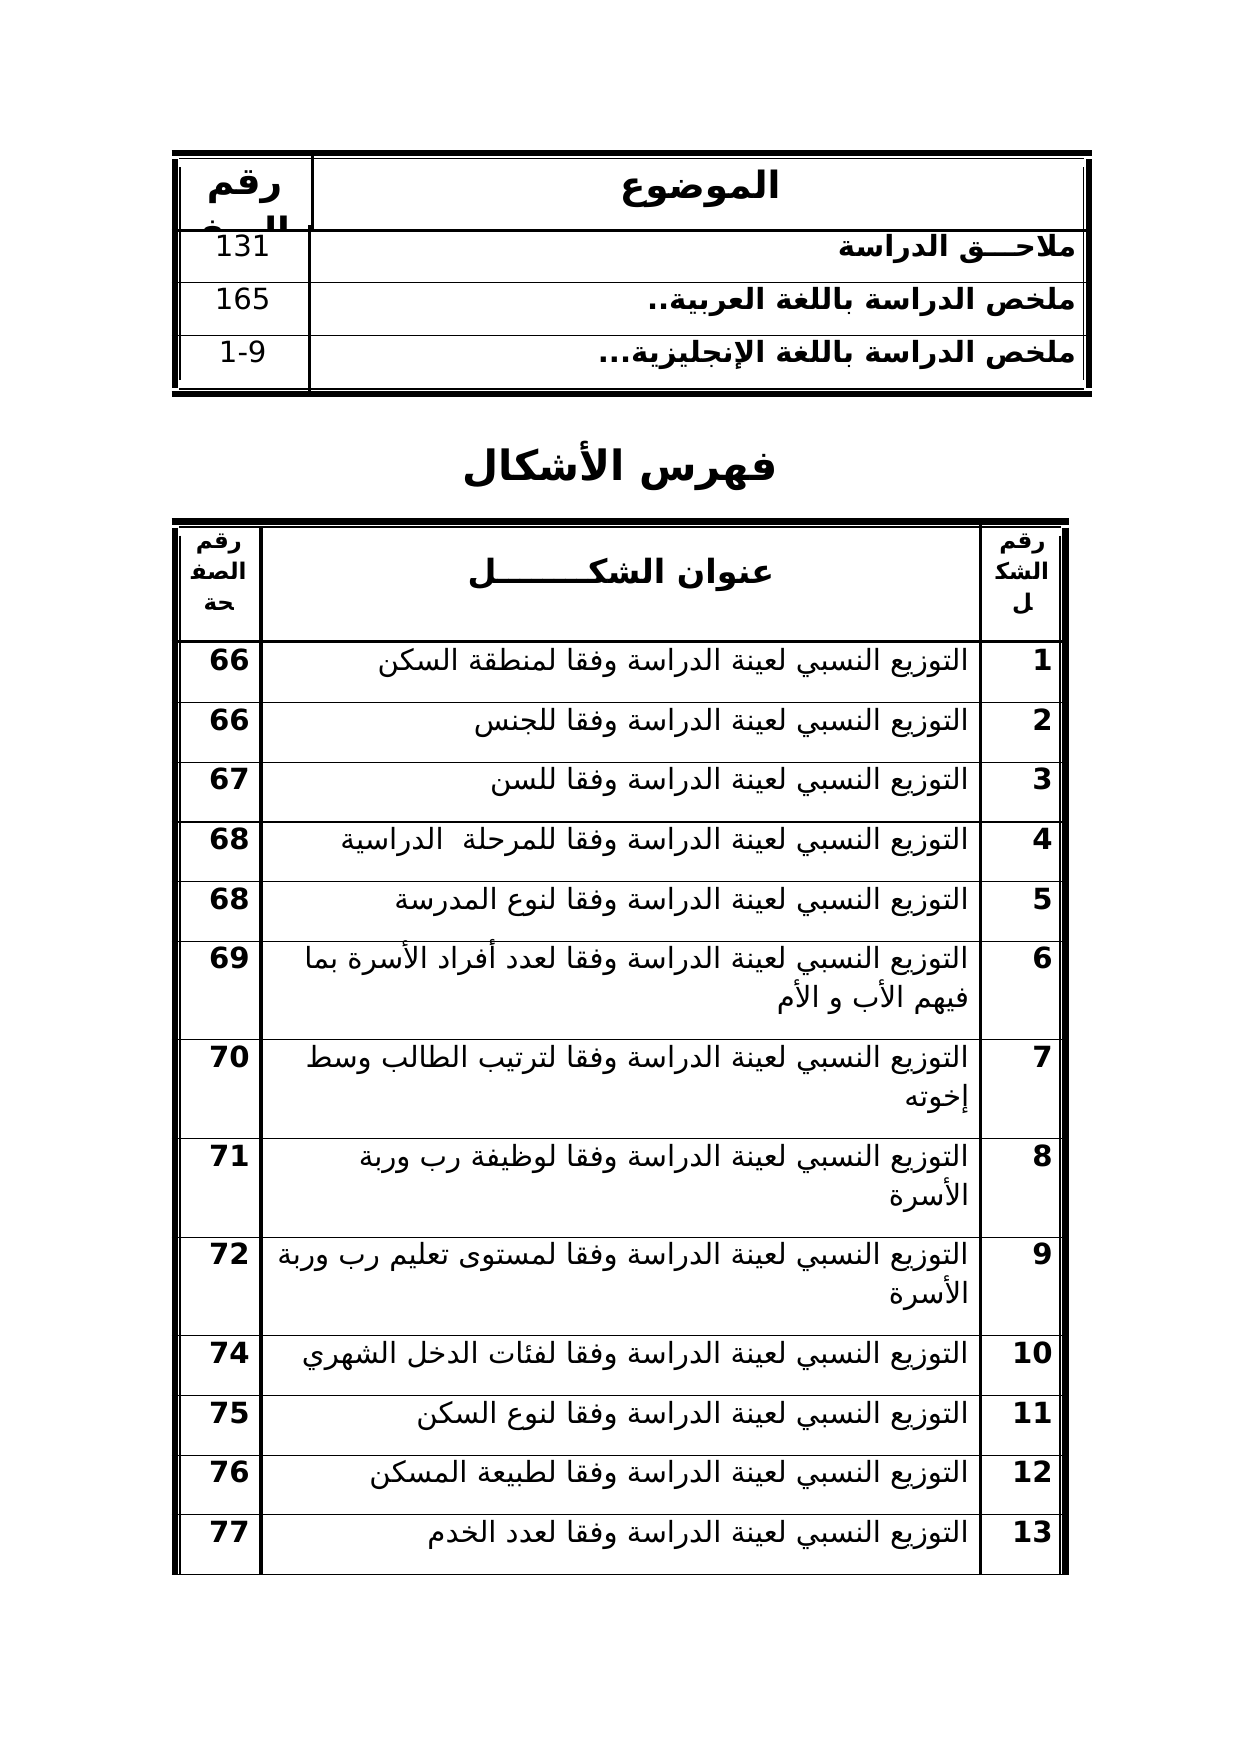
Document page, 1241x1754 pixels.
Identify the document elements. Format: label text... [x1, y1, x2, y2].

table_cell 12 [982, 1456, 1059, 1514]
table_cell 4 [982, 823, 1059, 881]
table_cell التوزيع النسبي لعينة الدراسة وفقا لنوع المدرسة [263, 882, 979, 941]
table_cell 1-9 [178, 336, 308, 388]
table_cell التوزيع النسبي لعينة الدراسة وفقا لعدد أفراد الأسرة بما فيهم الأب و الأم [263, 942, 979, 1039]
table_cell التوزيع النسبي لعينة الدراسة وفقا لمنطقة السكن [263, 643, 979, 702]
table_cell 69 [181, 942, 259, 1039]
table_header الموضوع [314, 156, 1087, 228]
table_cell ملخص الدراسة باللغة الإنجليزية... [311, 336, 1086, 388]
table_cell التوزيع النسبي لعينة الدراسة وفقا لطبيعة المسكن [263, 1456, 979, 1514]
table_cell التوزيع النسبي لعينة الدراسة وفقا لنوع السكن [263, 1396, 979, 1455]
table_cell ملخص الدراسة باللغة العربية.. [311, 283, 1083, 335]
table_cell ملاحـــق الدراسة [311, 232, 1083, 282]
table_cell التوزيع النسبي لعينة الدراسة وفقا لعدد الخدم [263, 1515, 979, 1574]
table_cell 7 [982, 1040, 1059, 1138]
table_cell 66 [181, 643, 259, 702]
text فهرس الأشكال [187, 442, 1053, 490]
table_header رقم الصفحة [176, 525, 261, 640]
table_cell التوزيع النسبي لعينة الدراسة وفقا لترتيب الطالب وسط إخوته [263, 1040, 979, 1138]
table_header عنوان الشكــــــــل [263, 528, 979, 640]
table_cell 11 [982, 1396, 1059, 1455]
table_cell التوزيع النسبي لعينة الدراسة وفقا لفئات الدخل الشهري [263, 1336, 979, 1395]
table_cell التوزيع النسبي لعينة الدراسة وفقا للجنس [263, 703, 979, 762]
table_cell 131 [181, 232, 308, 282]
table_cell 2 [982, 703, 1059, 762]
table_cell 10 [982, 1336, 1059, 1395]
table_cell 1 [982, 643, 1059, 702]
table_cell 75 [181, 1396, 259, 1455]
table_header رقم الشكل [982, 525, 1064, 640]
table_cell 68 [181, 823, 259, 881]
table_cell 67 [181, 763, 259, 821]
table_cell 3 [982, 763, 1059, 821]
table_cell 68 [181, 882, 259, 941]
table_cell 77 [181, 1515, 259, 1574]
table_cell التوزيع النسبي لعينة الدراسة وفقا لمستوى تعليم رب وربة الأسرة [263, 1238, 979, 1335]
table_header رقم الصفحة [176, 156, 311, 228]
table_cell التوزيع النسبي لعينة الدراسة وفقا لوظيفة رب وربة الأسرة [263, 1139, 979, 1237]
table_cell 6 [982, 942, 1059, 1039]
table_cell 5 [982, 882, 1059, 941]
table_cell 13 [982, 1515, 1059, 1574]
table_cell 165 [181, 283, 308, 335]
table_cell التوزيع النسبي لعينة الدراسة وفقا للسن [263, 763, 979, 821]
table_cell التوزيع النسبي لعينة الدراسة وفقا للمرحلة الدراسية [263, 823, 979, 881]
table_cell 72 [181, 1238, 259, 1335]
table_cell 71 [181, 1139, 259, 1237]
table_cell 8 [982, 1139, 1059, 1237]
table_cell 74 [181, 1336, 259, 1395]
table_cell 70 [181, 1040, 259, 1138]
table_cell 9 [982, 1238, 1059, 1335]
table_cell 66 [181, 703, 259, 762]
table_cell 76 [181, 1456, 259, 1514]
